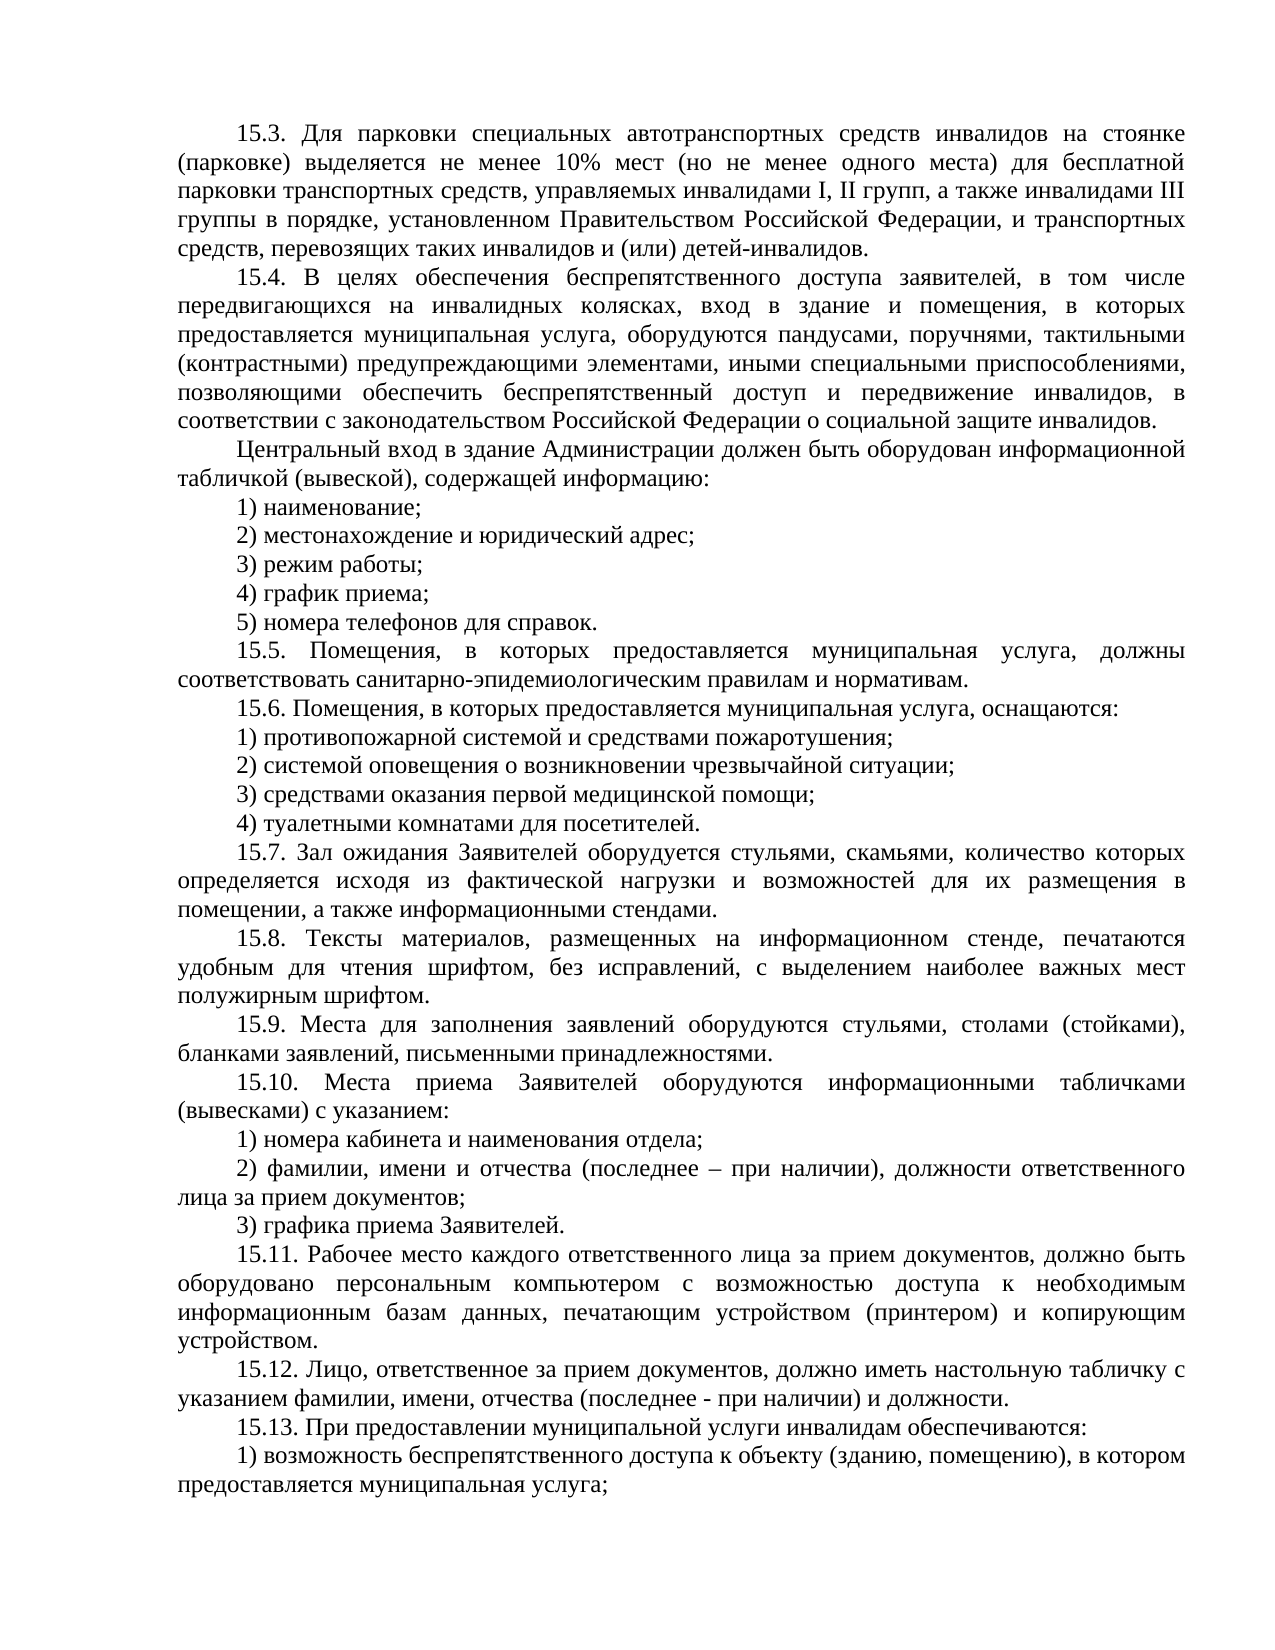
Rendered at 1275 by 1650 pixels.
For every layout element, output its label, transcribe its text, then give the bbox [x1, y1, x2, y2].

text 15.9. Места для заполнения заявлений оборудуются стульями, столами (стойками), бланками заявлений, письменными принадлежностями. [177, 1009, 1186, 1067]
text 15.13. При предоставлении муниципальной услуги инвалидам обеспечиваются: [177, 1412, 1186, 1441]
text 3) графика приема Заявителей. [177, 1211, 1186, 1239]
text 15.6. Помещения, в которых предоставляется муниципальная услуга, оснащаются: [177, 693, 1186, 722]
text 15.10. Места приема Заявителей оборудуются информационными табличками (вывесками) с указанием: [177, 1067, 1186, 1124]
text 2) системой оповещения о возникновении чрезвычайной ситуации; [177, 751, 1186, 779]
text 15.3. Для парковки специальных автотранспортных средств инвалидов на стоянке (парковке) выделяется не менее 10% мест (но не менее одного места) для бесплатной парковки транспортных средств, управляемых инвалидами I, II групп, а также инвалидами III группы в порядке, установленном Правительством Российской Федерации, и транспортных средств, перевозящих таких инвалидов и (или) детей-инвалидов. [177, 118, 1186, 262]
text 1) наименование; [177, 492, 1186, 521]
text 3) средствами оказания первой медицинской помощи; [177, 779, 1186, 808]
text 2) местонахождение и юридический адрес; [177, 521, 1186, 549]
text 15.8. Тексты материалов, размещенных на информационном стенде, печатаются удобным для чтения шрифтом, без исправлений, с выделением наиболее важных мест полужирным шрифтом. [177, 923, 1186, 1009]
text 15.12. Лицо, ответственное за прием документов, должно иметь настольную табличку с указанием фамилии, имени, отчества (последнее - при наличии) и должности. [177, 1354, 1186, 1412]
text 15.5. Помещения, в которых предоставляется муниципальная услуга, должны соответствовать санитарно-эпидемиологическим правилам и нормативам. [177, 636, 1186, 693]
text 15.11. Рабочее место каждого ответственного лица за прием документов, должно быть оборудовано персональным компьютером с возможностью доступа к необходимым информационным базам данных, печатающим устройством (принтером) и копирующим устройством. [177, 1239, 1186, 1354]
text Центральный вход в здание Администрации должен быть оборудован информационной табличкой (вывеской), содержащей информацию: [177, 434, 1186, 492]
text 1) номера кабинета и наименования отдела; [177, 1124, 1186, 1153]
text 15.7. Зал ожидания Заявителей оборудуется стульями, скамьями, количество которых определяется исходя из фактической нагрузки и возможностей для их размещения в помещении, а также информационными стендами. [177, 837, 1186, 923]
text 4) туалетными комнатами для посетителей. [177, 808, 1186, 837]
text 5) номера телефонов для справок. [177, 607, 1186, 636]
text 15.4. В целях обеспечения беспрепятственного доступа заявителей, в том числе передвигающихся на инвалидных колясках, вход в здание и помещения, в которых предоставляется муниципальная услуга, оборудуются пандусами, поручнями, тактильными (контрастными) предупреждающими элементами, иными специальными приспособлениями, позволяющими обеспечить беспрепятственный доступ и передвижение инвалидов, в соответствии с законодательством Российской Федерации о социальной защите инвалидов. [177, 262, 1186, 434]
text 4) график приема; [177, 578, 1186, 607]
text 3) режим работы; [177, 549, 1186, 578]
text 1) противопожарной системой и средствами пожаротушения; [177, 722, 1186, 751]
text 2) фамилии, имени и отчества (последнее – при наличии), должности ответственного лица за прием документов; [177, 1153, 1186, 1211]
text 1) возможность беспрепятственного доступа к объекту (зданию, помещению), в котором предоставляется муниципальная услуга; [177, 1441, 1186, 1498]
